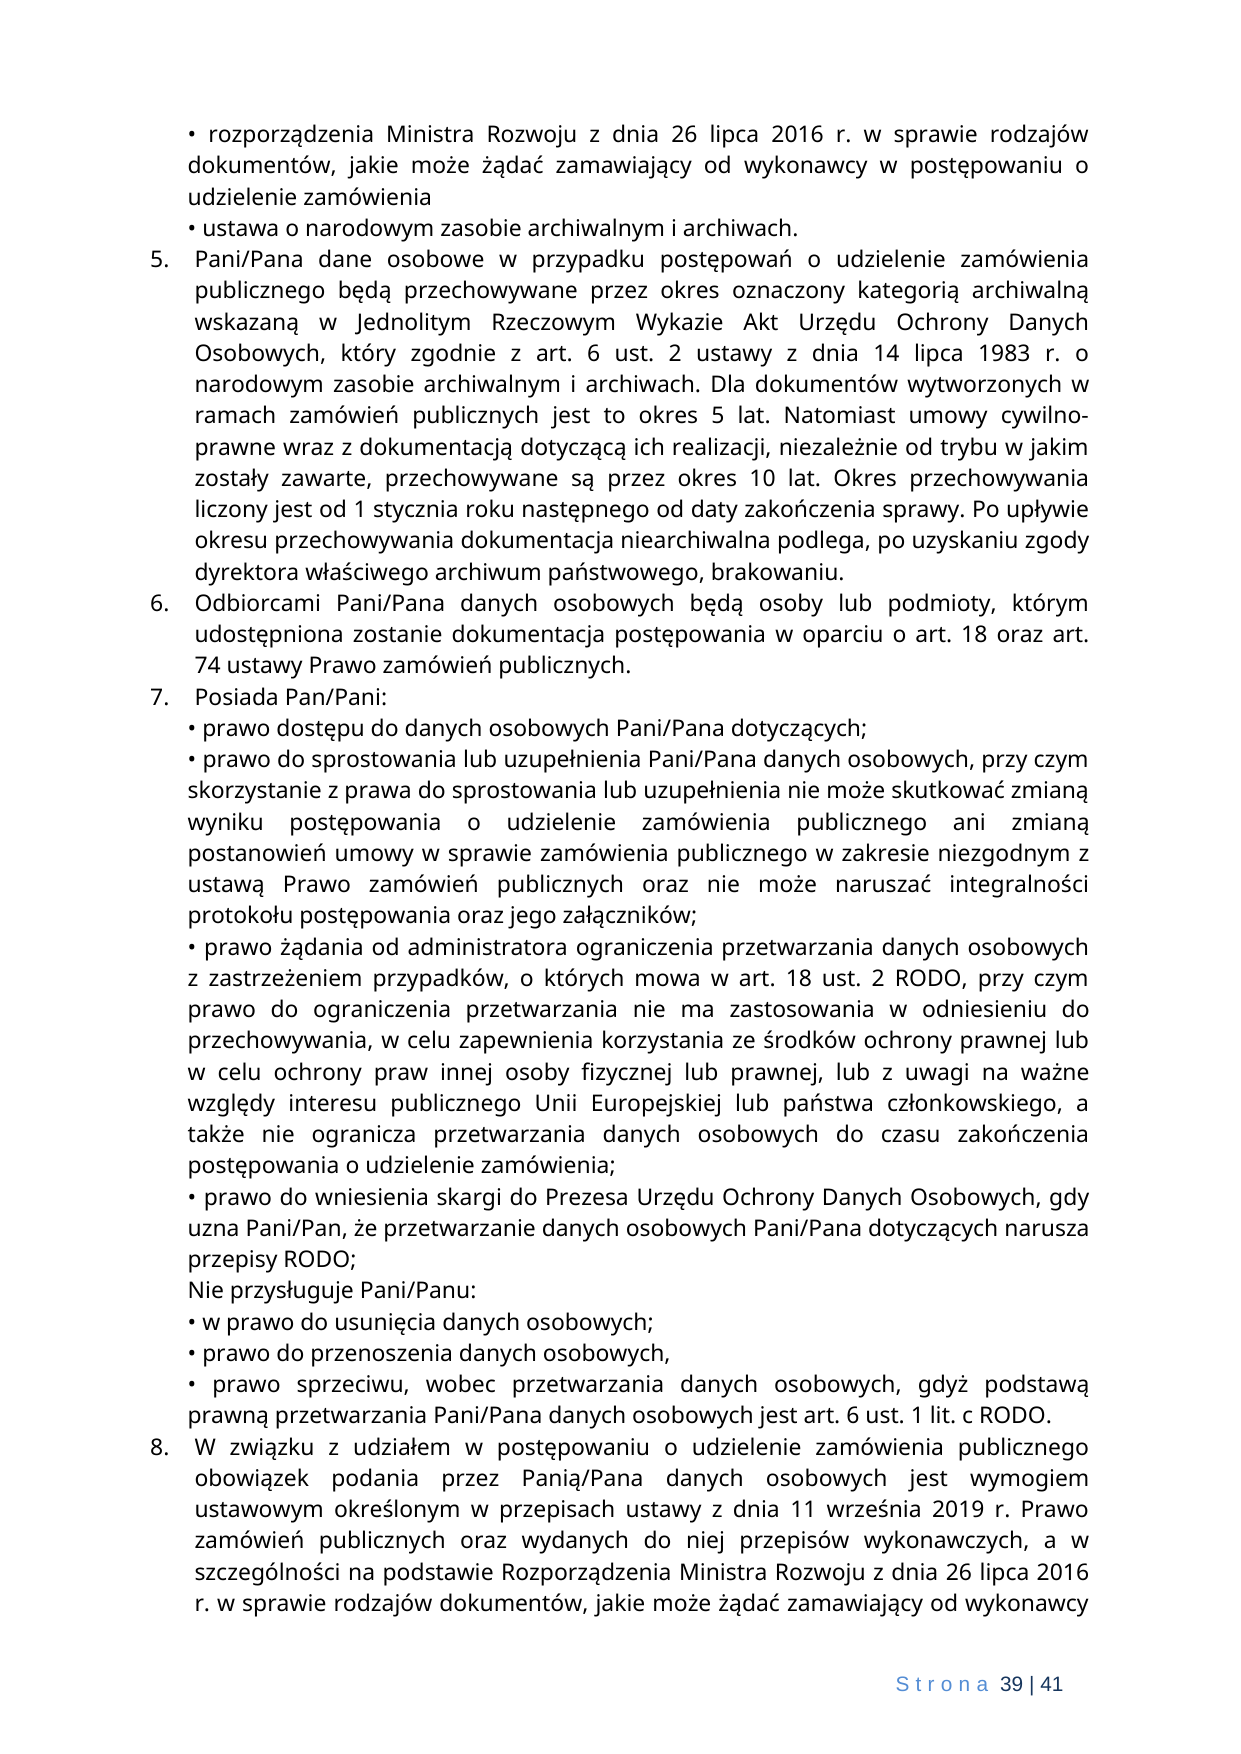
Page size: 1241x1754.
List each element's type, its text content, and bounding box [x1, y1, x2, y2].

list • rozporządzenia Ministra Rozwoju z dnia 26 lipca 2016 r. w sprawie rodzajów dokumentów, jakie może żądać zamawiający od wykonawcy w postępowaniu o udzielenie zamówienia [187, 118, 1090, 212]
list • prawo żądania od administratora ograniczenia przetwarzania danych osobowych z zastrzeżeniem przypadków, o których mowa w art. 18 ust. 2 RODO, przy czym prawo do ograniczenia przetwarzania nie ma zastosowania w odniesieniu do przechowywania, w celu zapewnienia korzystania ze środków ochrony prawnej lub w celu ochrony praw innej osoby fizycznej lub prawnej, lub z uwagi na ważne względy interesu publicznego Unii Europejskiej lub państwa członkowskiego, a także nie ogranicza przetwarzania danych osobowych do czasu zakończenia postępowania o udzielenie zamówienia; [187, 931, 1090, 1181]
list Odbiorcami Pani/Pana danych osobowych będą osoby lub podmioty, którym udostępniona zostanie dokumentacja postępowania w oparciu o art. 18 oraz art. 74 ustawy Prawo zamówień publicznych. [150, 587, 1090, 681]
list Posiada Pan/Pani: [150, 681, 1090, 712]
list • prawo do sprostowania lub uzupełnienia Pani/Pana danych osobowych, przy czym skorzystanie z prawa do sprostowania lub uzupełnienia nie może skutkować zmianą wyniku postępowania o udzielenie zamówienia publicznego ani zmianą postanowień umowy w sprawie zamówienia publicznego w zakresie niezgodnym z ustawą Prawo zamówień publicznych oraz nie może naruszać integralności protokołu postępowania oraz jego załączników; [187, 743, 1090, 931]
list • prawo dostępu do danych osobowych Pani/Pana dotyczących; [187, 712, 1090, 743]
list • ustawa o narodowym zasobie archiwalnym i archiwach. [187, 212, 1090, 243]
list • prawo do przenoszenia danych osobowych, [187, 1337, 1090, 1368]
list • prawo do wniesienia skargi do Prezesa Urzędu Ochrony Danych Osobowych, gdy uzna Pani/Pan, że przetwarzanie danych osobowych Pani/Pana dotyczących narusza przepisy RODO; [187, 1181, 1090, 1274]
list • w prawo do usunięcia danych osobowych; [187, 1306, 1090, 1337]
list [150, 1431, 1090, 1618]
list • prawo sprzeciwu, wobec przetwarzania danych osobowych, gdyż podstawą prawną przetwarzania Pani/Pana danych osobowych jest art. 6 ust. 1 lit. c RODO. [187, 1368, 1090, 1431]
list Nie przysługuje Pani/Panu: [187, 1274, 1090, 1306]
list Pani/Pana dane osobowe w przypadku postępowań o udzielenie zamówienia publicznego będą przechowywane przez okres oznaczony kategorią archiwalną wskazaną w Jednolitym Rzeczowym Wykazie Akt Urzędu Ochrony Danych Osobowych, który zgodnie z art. 6 ust. 2 ustawy z dnia 14 lipca 1983 r. o narodowym zasobie archiwalnym i archiwach. Dla dokumentów wytworzonych w ramach zamówień publicznych jest to okres 5 lat. Natomiast umowy cywilno-prawne wraz z dokumentacją dotyczącą ich realizacji, niezależnie od trybu w jakim zostały zawarte, przechowywane są przez okres 10 lat. Okres przechowywania liczony jest od 1 stycznia roku następnego od daty zakończenia sprawy. Po upływie okresu przechowywania dokumentacja niearchiwalna podlega, po uzyskaniu zgody dyrektora właściwego archiwum państwowego, brakowaniu. [150, 243, 1090, 587]
